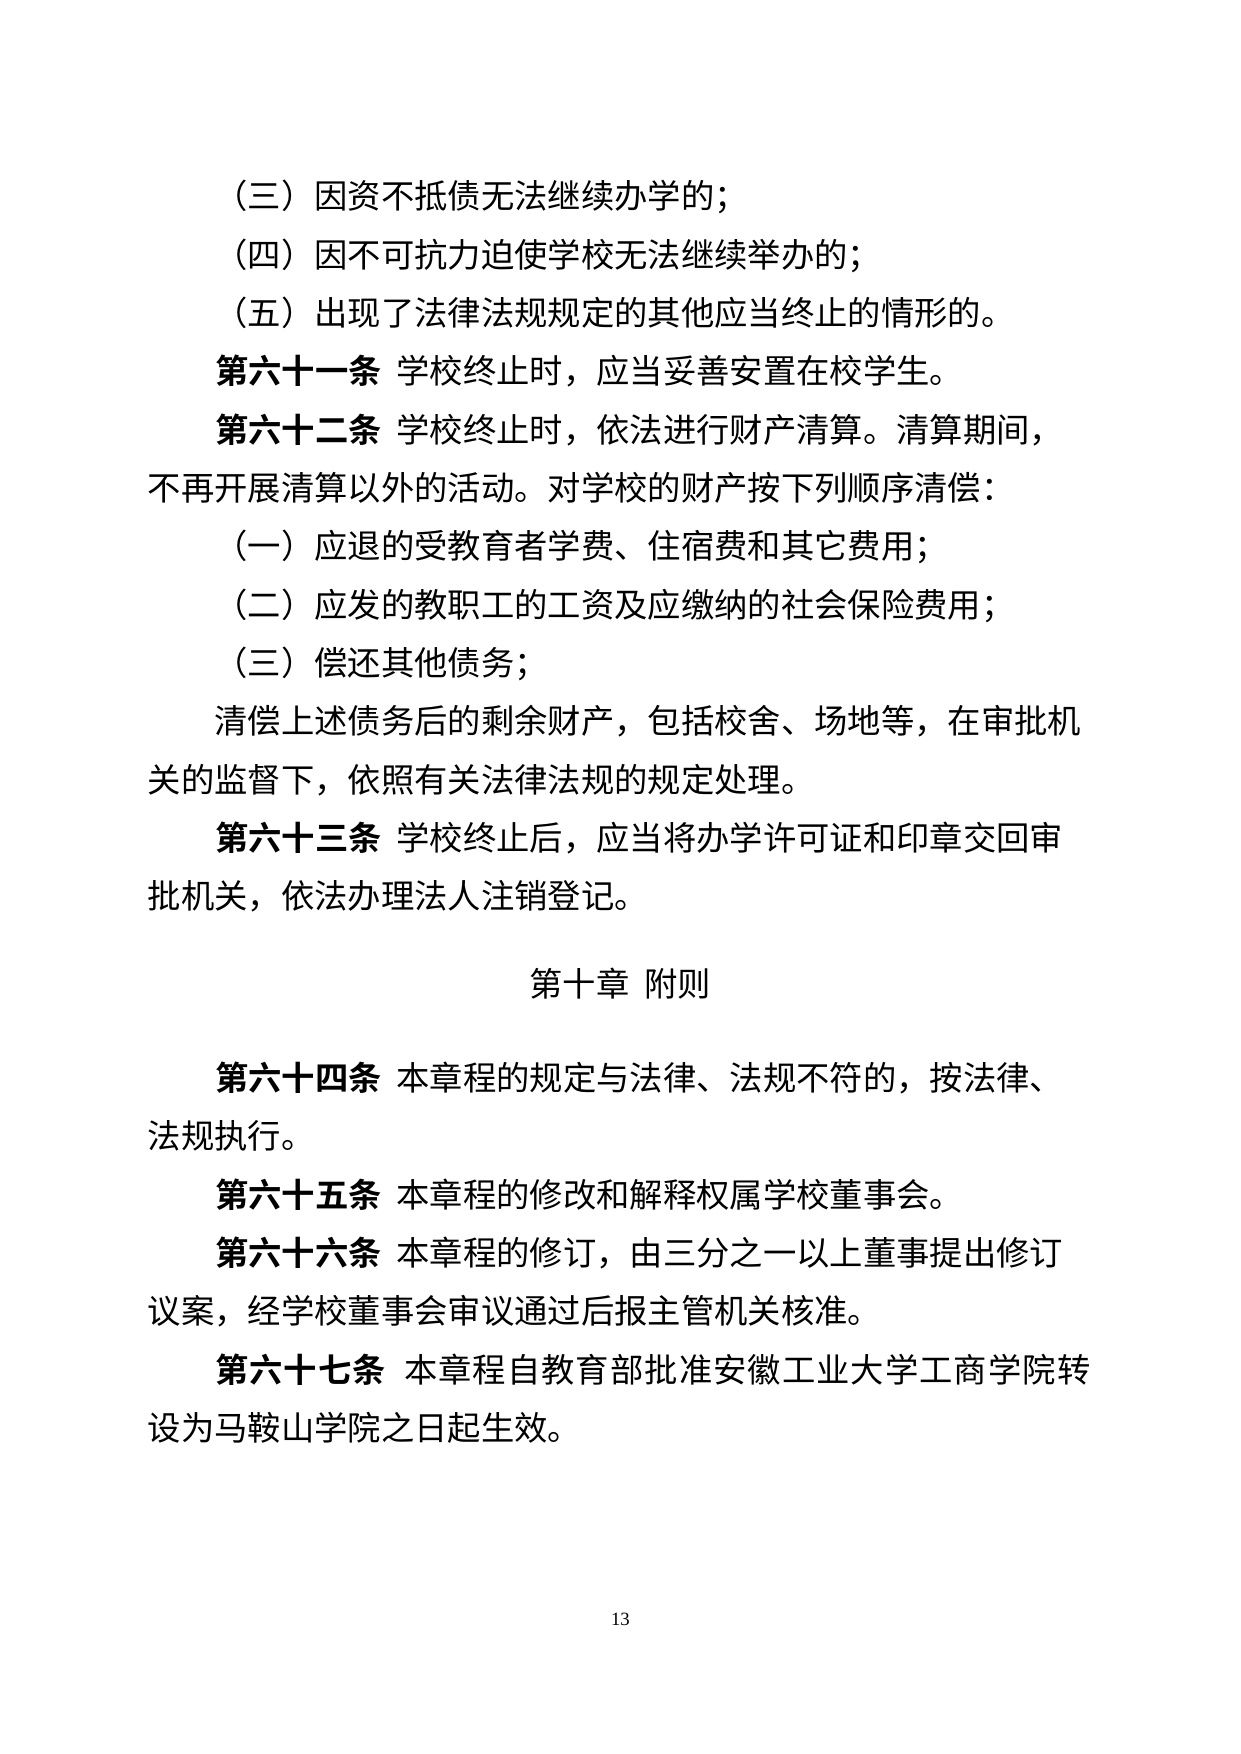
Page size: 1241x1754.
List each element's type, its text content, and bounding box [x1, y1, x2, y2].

text （二）应发的教职工的工资及应缴纳的社会保险费用； [148, 570, 1090, 629]
text （四）因不可抗力迫使学校无法继续举办的； [148, 220, 1090, 279]
text （三）因资不抵债无法继续办学的； [148, 162, 1090, 220]
text 第六十六条 本章程的修订，由三分之一以上董事提出修订议案，经学校董事会审议通过后报主管机关核准。 [148, 1219, 1090, 1335]
text 第六十五条 本章程的修改和解释权属学校董事会。 [148, 1160, 1090, 1219]
text 第六十二条 学校终止时，依法进行财产清算。清算期间，不再开展清算以外的活动。对学校的财产按下列顺序清偿： [148, 395, 1090, 512]
text 第六十七条 本章程自教育部批准安徽工业大学工商学院转设为马鞍山学院之日起生效。 [148, 1335, 1092, 1452]
text （一）应退的受教育者学费、住宿费和其它费用； [148, 512, 1090, 570]
text 第六十一条 学校终止时，应当妥善安置在校学生。 [148, 337, 1090, 395]
text （三）偿还其他债务； [148, 629, 1090, 687]
text 第十章 附则 [148, 953, 1092, 1011]
text （五）出现了法律法规规定的其他应当终止的情形的。 [148, 279, 1090, 337]
text 第六十三条 学校终止后，应当将办学许可证和印章交回审批机关，依法办理法人注销登记。 [148, 804, 1090, 920]
text 第六十四条 本章程的规定与法律、法规不符的，按法律、法规执行。 [148, 1044, 1090, 1160]
text 清偿上述债务后的剩余财产，包括校舍、场地等，在审批机关的监督下，依照有关法律法规的规定处理。 [148, 687, 1090, 804]
